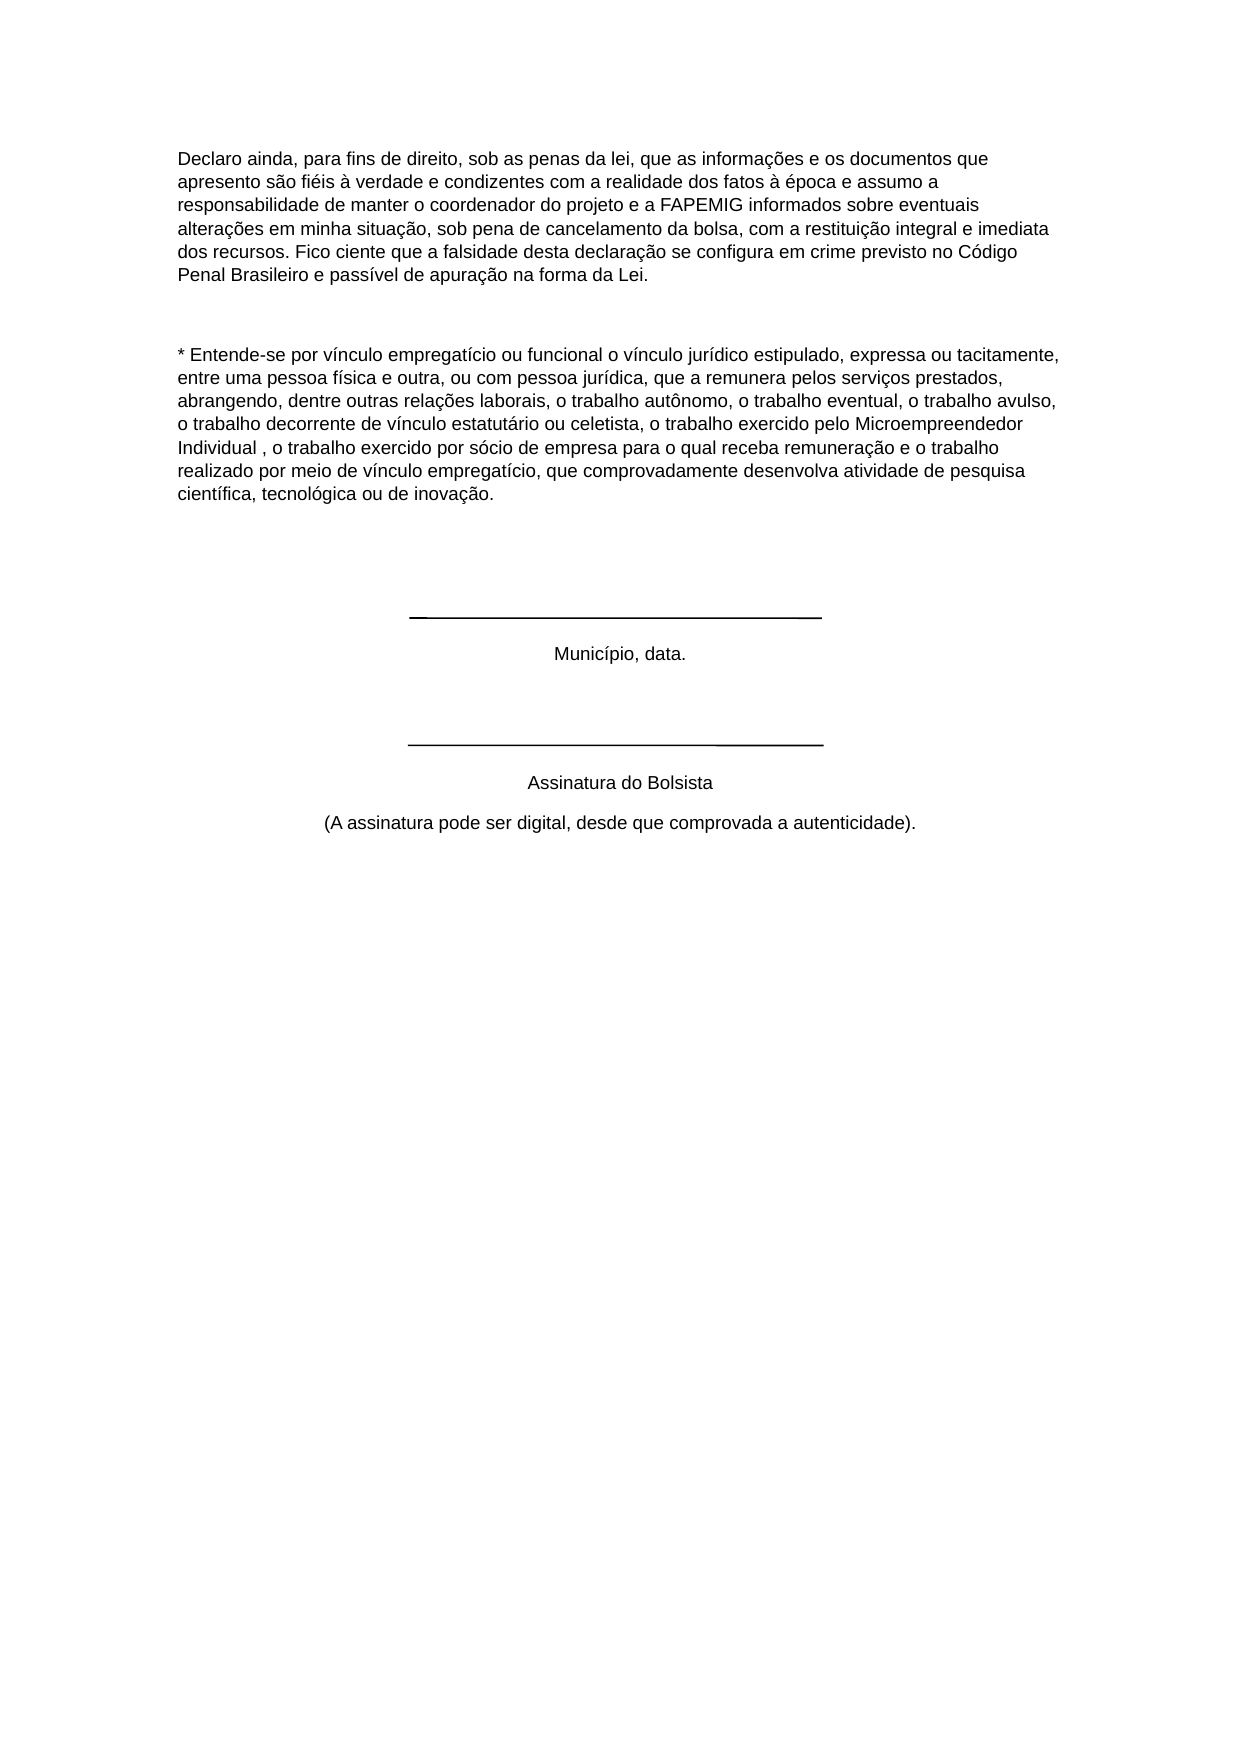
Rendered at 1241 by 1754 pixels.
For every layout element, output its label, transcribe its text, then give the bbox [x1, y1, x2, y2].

text Declaro ainda, para fins de direito, sob as penas da lei, que as informações e os documentos que apresento são fiéis à verdade e condizentes com a realidade dos fatos à época e assumo a responsabilidade de manter o coordenador do projeto e a FAPEMIG informados sobre eventuais alterações em minha situação, sob pena de cancelamento da bolsa, com a restituição integral e imediata dos recursos. Fico ciente que a falsidade desta declaração se configura em crime previsto no Código Penal Brasileiro e passível de apuração na forma da Lei. [177, 148, 1063, 285]
text * Entende-se por vínculo empregatício ou funcional o vínculo jurídico estipulado, expressa ou tacitamente, entre uma pessoa física e outra, ou com pessoa jurídica, que a remunera pelos serviços prestados, abrangendo, dentre outras relações laborais, o trabalho autônomo, o trabalho eventual, o trabalho avulso, o trabalho decorrente de vínculo estatutário ou celetista, o trabalho exercido pelo Microempreendedor Individual , o trabalho exercido por sócio de empresa para o qual receba remuneração e o trabalho realizado por meio de vínculo empregatício, que comprovadamente desenvolva atividade de pesquisa científica, tecnológica ou de inovação. [177, 343, 1063, 504]
text (A assinatura pode ser digital, desde que comprovada a autenticidade). [177, 812, 1063, 833]
text Município, data. [177, 642, 1063, 664]
text Assinatura do Bolsista [177, 772, 1063, 793]
